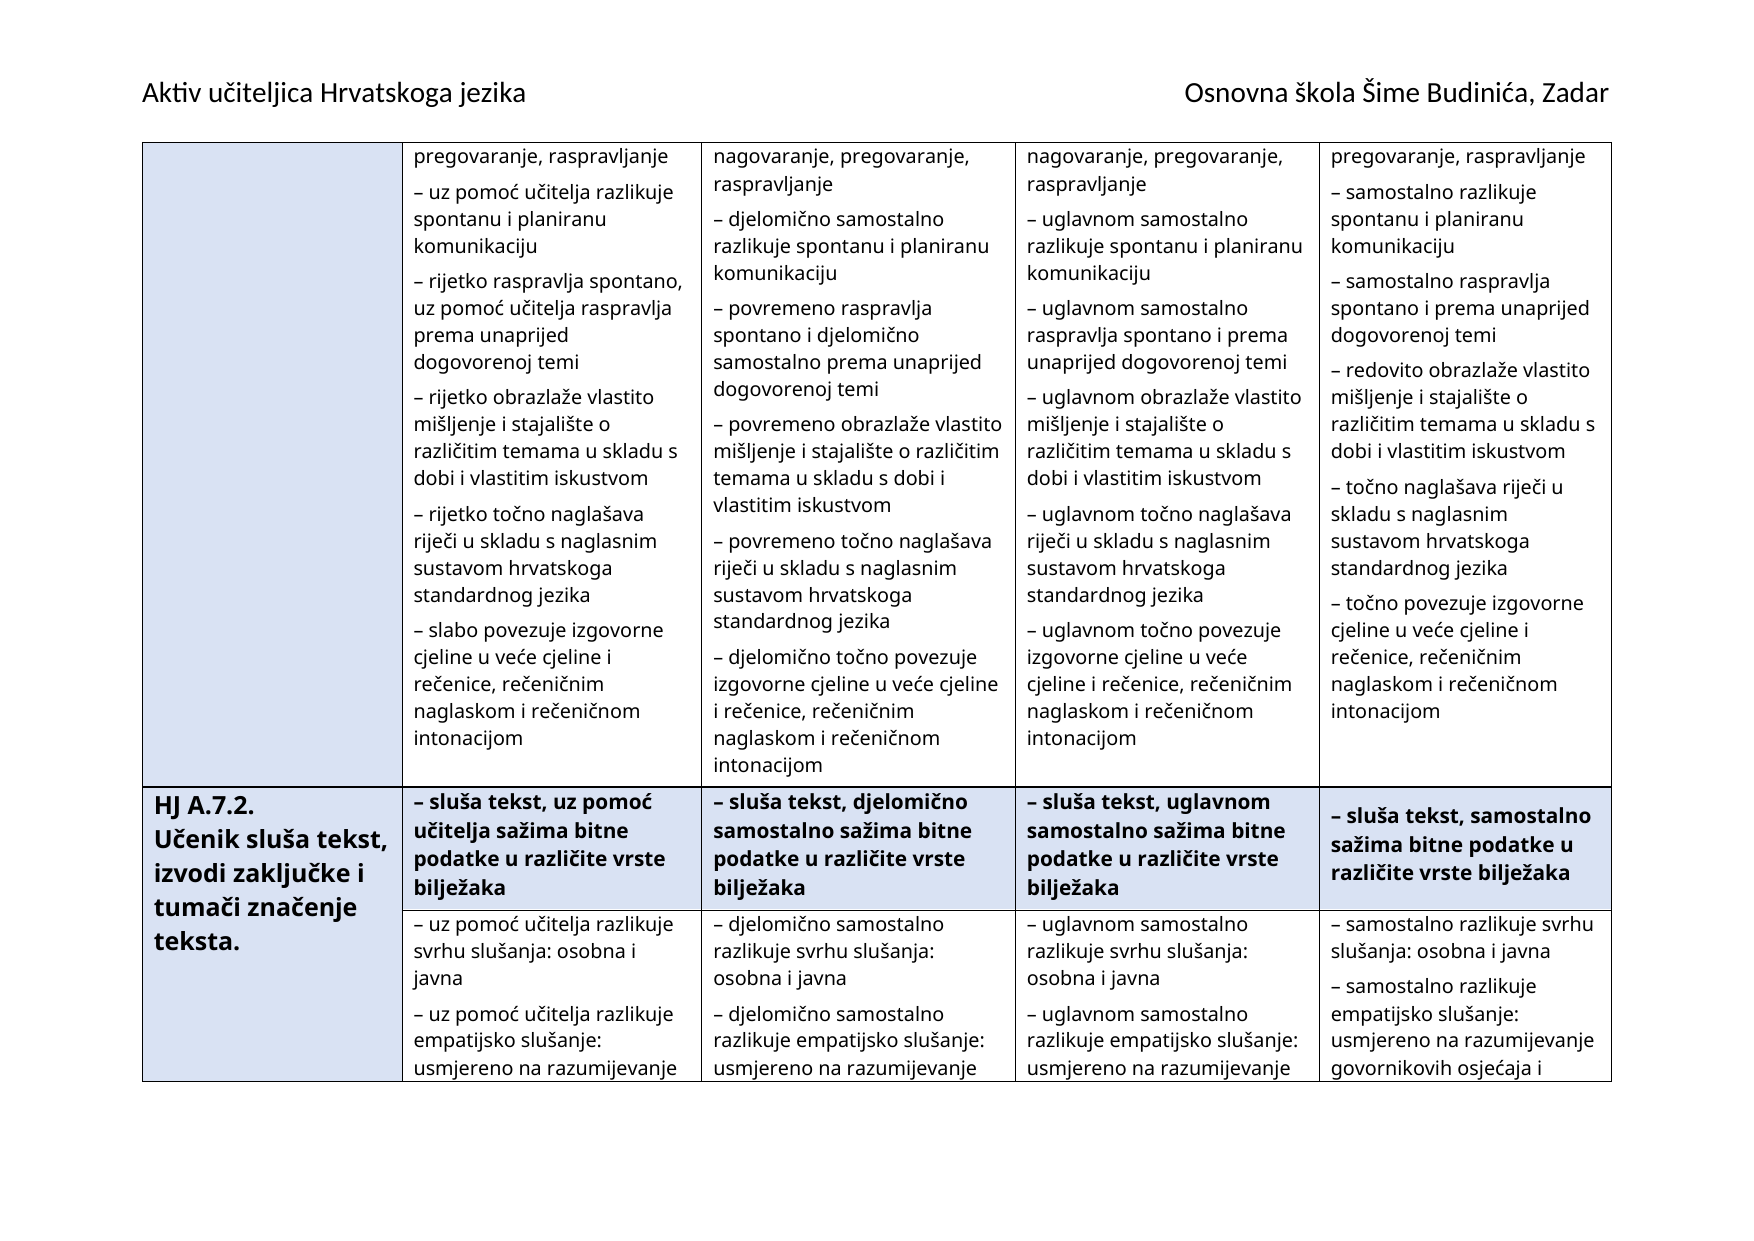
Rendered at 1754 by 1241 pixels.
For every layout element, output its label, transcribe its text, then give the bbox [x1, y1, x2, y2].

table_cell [1016, 143, 1319, 786]
table_cell – sluša tekst, uglavnom samostalno sažima bitne podatke u različite vrste bilježaka [1016, 788, 1319, 909]
table_cell – sluša tekst, uz pomoć učitelja sažima bitne podatke u različite vrste bilježaka [403, 788, 701, 909]
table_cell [1016, 911, 1319, 1081]
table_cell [702, 911, 1015, 1081]
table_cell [1320, 911, 1611, 1081]
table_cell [702, 143, 1015, 786]
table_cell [403, 143, 701, 786]
table_cell – sluša tekst, djelomično samostalno sažima bitne podatke u različite vrste bilježaka [702, 788, 1015, 909]
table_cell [1320, 143, 1611, 786]
table_cell HJ A.7.2. Učenik sluša tekst, izvodi zaključke i tumači značenje teksta. [143, 788, 402, 1081]
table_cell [403, 911, 701, 1081]
table_cell – sluša tekst, samostalno sažima bitne podatke u različite vrste bilježaka [1320, 788, 1611, 909]
